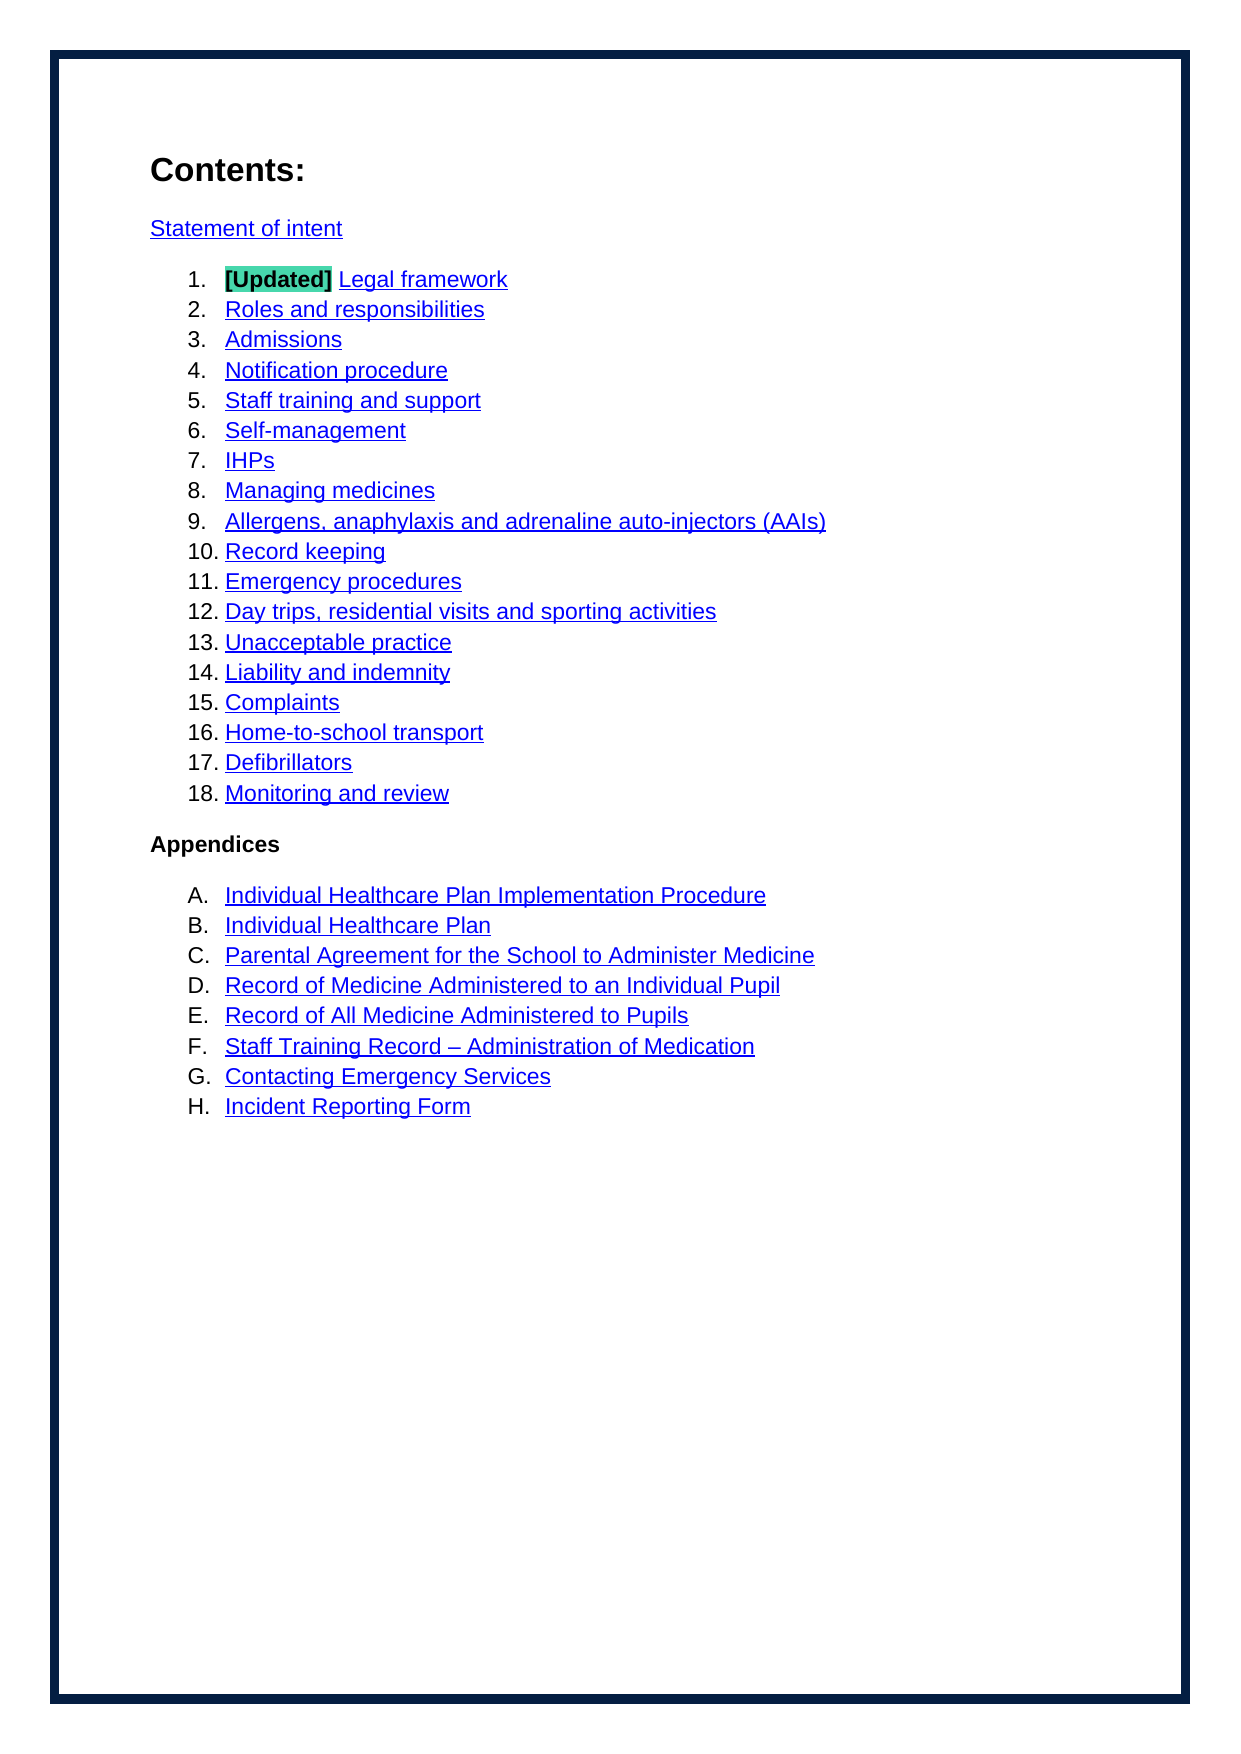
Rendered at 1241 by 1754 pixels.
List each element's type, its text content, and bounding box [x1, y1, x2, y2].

list Emergency procedures [187, 568, 1090, 594]
list Liability and indemnity [187, 659, 1090, 685]
list Individual Healthcare Plan [187, 912, 1090, 938]
list Staff training and support [187, 387, 1090, 413]
list Defibrillators [187, 749, 1090, 776]
list Contacting Emergency Services [187, 1063, 1090, 1089]
list Admissions [187, 326, 1090, 353]
list Parental Agreement for the School to Administer Medicine [187, 942, 1090, 968]
text Appendices [150, 831, 1090, 857]
text Statement of intent [150, 215, 1090, 241]
list Self-management [187, 417, 1090, 443]
list Home-to-school transport [187, 719, 1090, 746]
list Allergens, anaphylaxis and adrenaline auto-injectors (AAIs) [187, 508, 1090, 534]
list Individual Healthcare Plan Implementation Procedure [187, 882, 1090, 908]
list Complaints [187, 689, 1090, 715]
list Day trips, residential visits and sporting activities [187, 598, 1090, 625]
list Record of All Medicine Administered to Pupils [187, 1002, 1090, 1029]
list IHPs [187, 447, 1090, 474]
list Record of Medicine Administered to an Individual Pupil [187, 972, 1090, 999]
list Notification procedure [187, 357, 1090, 383]
list Incident Reporting Form [187, 1093, 1090, 1119]
list Record keeping [187, 538, 1090, 564]
list Roles and responsibilities [187, 296, 1090, 323]
list Staff Training Record – Administration of Medication [187, 1033, 1090, 1059]
list Monitoring and review [187, 779, 1090, 806]
text Contents: [150, 150, 1090, 188]
list Unacceptable practice [187, 628, 1090, 655]
list Managing medicines [187, 477, 1090, 504]
list [Updated] Legal framework [332, 266, 1090, 292]
